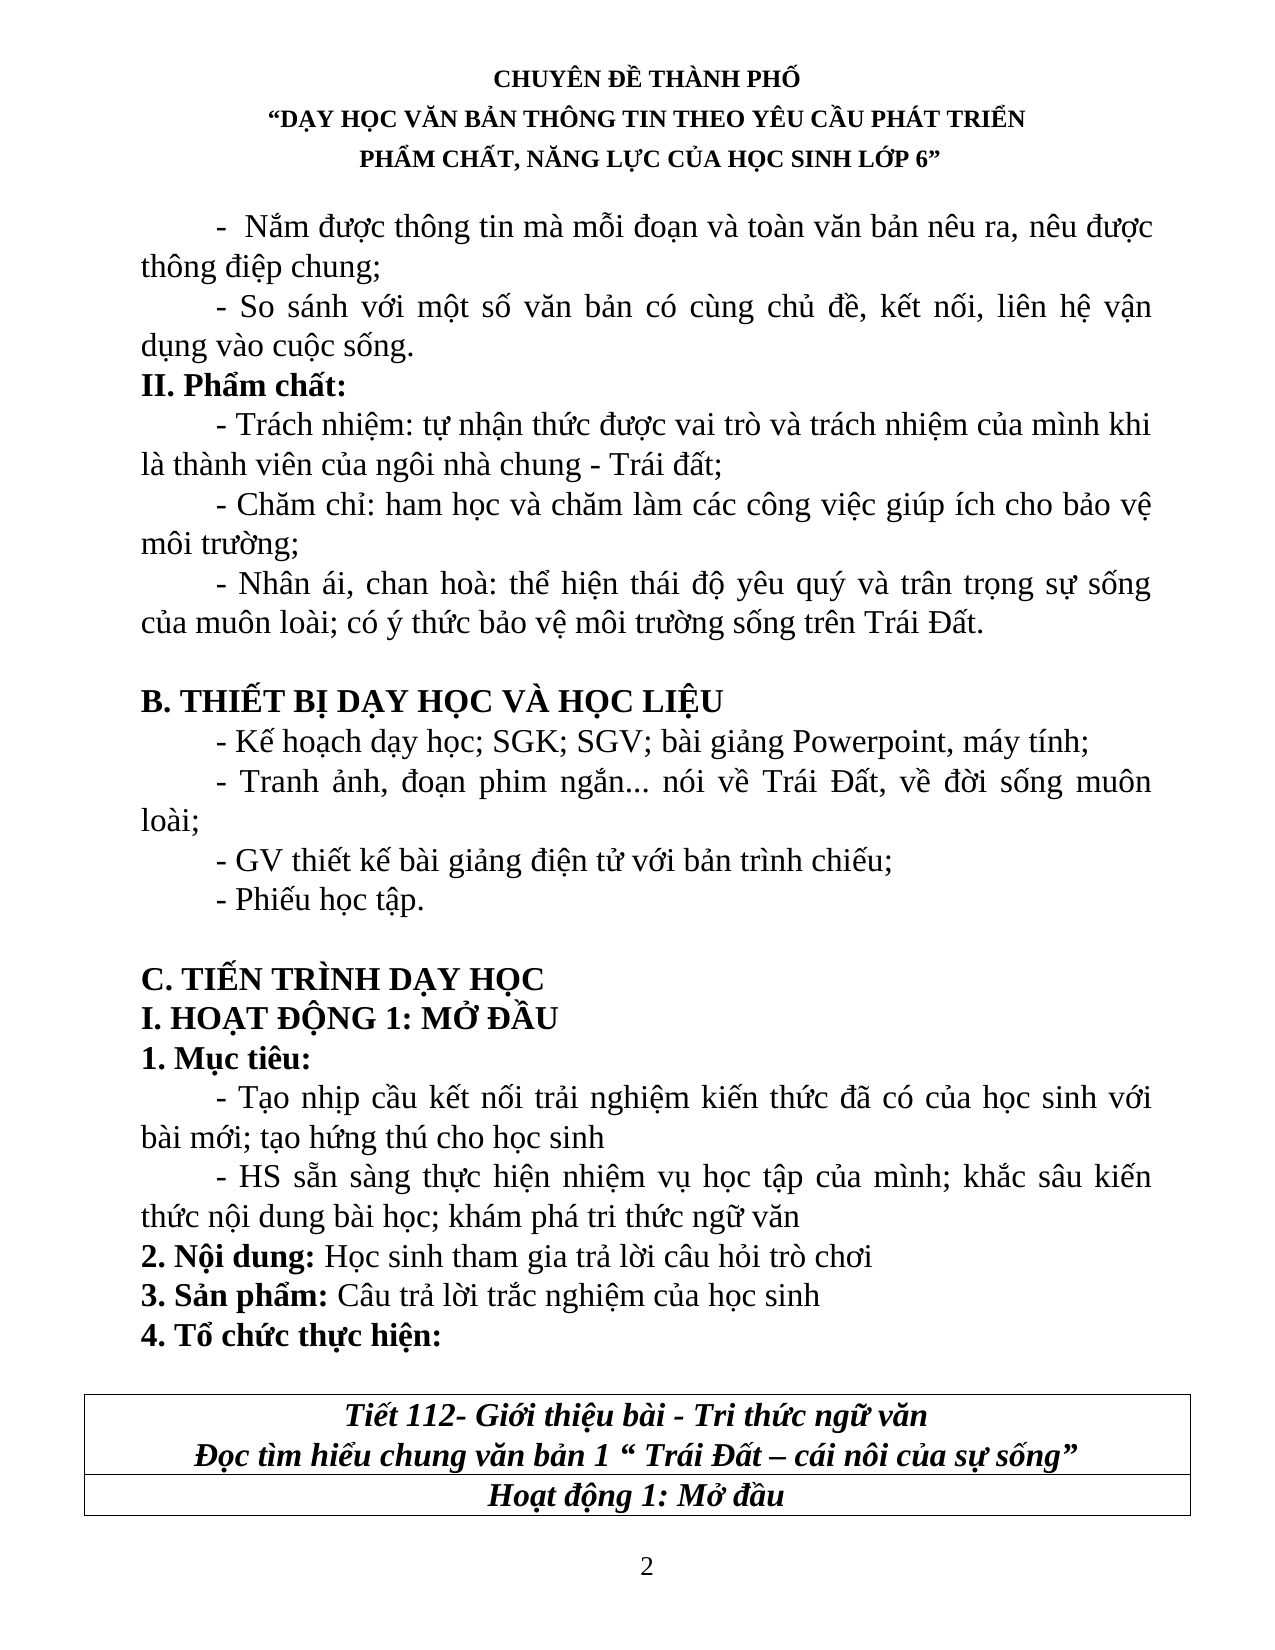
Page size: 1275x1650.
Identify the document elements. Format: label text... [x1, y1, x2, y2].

text - Trách nhiệm: tự nhận thức được vai trò và trách nhiệm của mình khi là thành viên của ngôi nhà chung - Trái đất; [141, 404, 1153, 483]
text 3. Sản phẩm: Câu trả lời trắc nghiệm của học sinh [141, 1275, 1153, 1314]
text - GV thiết kế bài giảng điện tử với bản trình chiếu; [141, 839, 1153, 879]
text B. THIẾT BỊ DẠY HỌC VÀ HỌC LIỆU [141, 681, 1153, 721]
text 4. Tổ chức thực hiện: [141, 1314, 1153, 1354]
text - Nhân ái, chan hoà: thể hiện thái độ yêu quý và trân trọng sự sống của muôn loài; có ý thức bảo vệ môi trường sống trên Trái Đất. [141, 562, 1153, 642]
text II. Phẩm chất: [141, 364, 1153, 404]
table_cell Hoạt động 1: Mở đầu [85, 1475, 1190, 1514]
text - Phiếu học tập. [141, 879, 1153, 919]
text 2. Nội dung: Học sinh tham gia trả lời câu hỏi trò chơi [141, 1235, 1153, 1275]
text - Tạo nhịp cầu kết nối trải nghiệm kiến thức đã có của học sinh với bài mới; tạo hứng thú cho học sinh [141, 1077, 1153, 1156]
text - Nắm được thông tin mà mỗi đoạn và toàn văn bản nêu ra, nêu được thông điệp chung; [141, 206, 1153, 285]
text I. HOẠT ĐỘNG 1: MỞ ĐẦU [141, 998, 1153, 1037]
text - HS sẵn sàng thực hiện nhiệm vụ học tập của mình; khắc sâu kiến thức nội dung bài học; khám phá tri thức ngữ văn [141, 1156, 1153, 1235]
table_header Tiết 112- Giới thiệu bài - Tri thức ngữ văn Đọc tìm hiểu chung văn bản 1 “ Trái Đất – cái nôi của sự sống” [85, 1395, 1190, 1474]
text 1. Mục tiêu: [141, 1037, 1153, 1077]
text - Kế hoạch dạy học; SGK; SGV; bài giảng Powerpoint, máy tính; [141, 721, 1153, 760]
text C. TIẾN TRÌNH DẠY HỌC [141, 958, 1153, 998]
text - Chăm chỉ: ham học và chăm làm các công việc giúp ích cho bảo vệ môi trường; [141, 483, 1153, 562]
text - Tranh ảnh, đoạn phim ngắn... nói về Trái Đất, về đời sống muôn loài; [141, 760, 1153, 839]
text - So sánh với một số văn bản có cùng chủ đề, kết nối, liên hệ vận dụng vào cuộc sống. [141, 285, 1153, 364]
